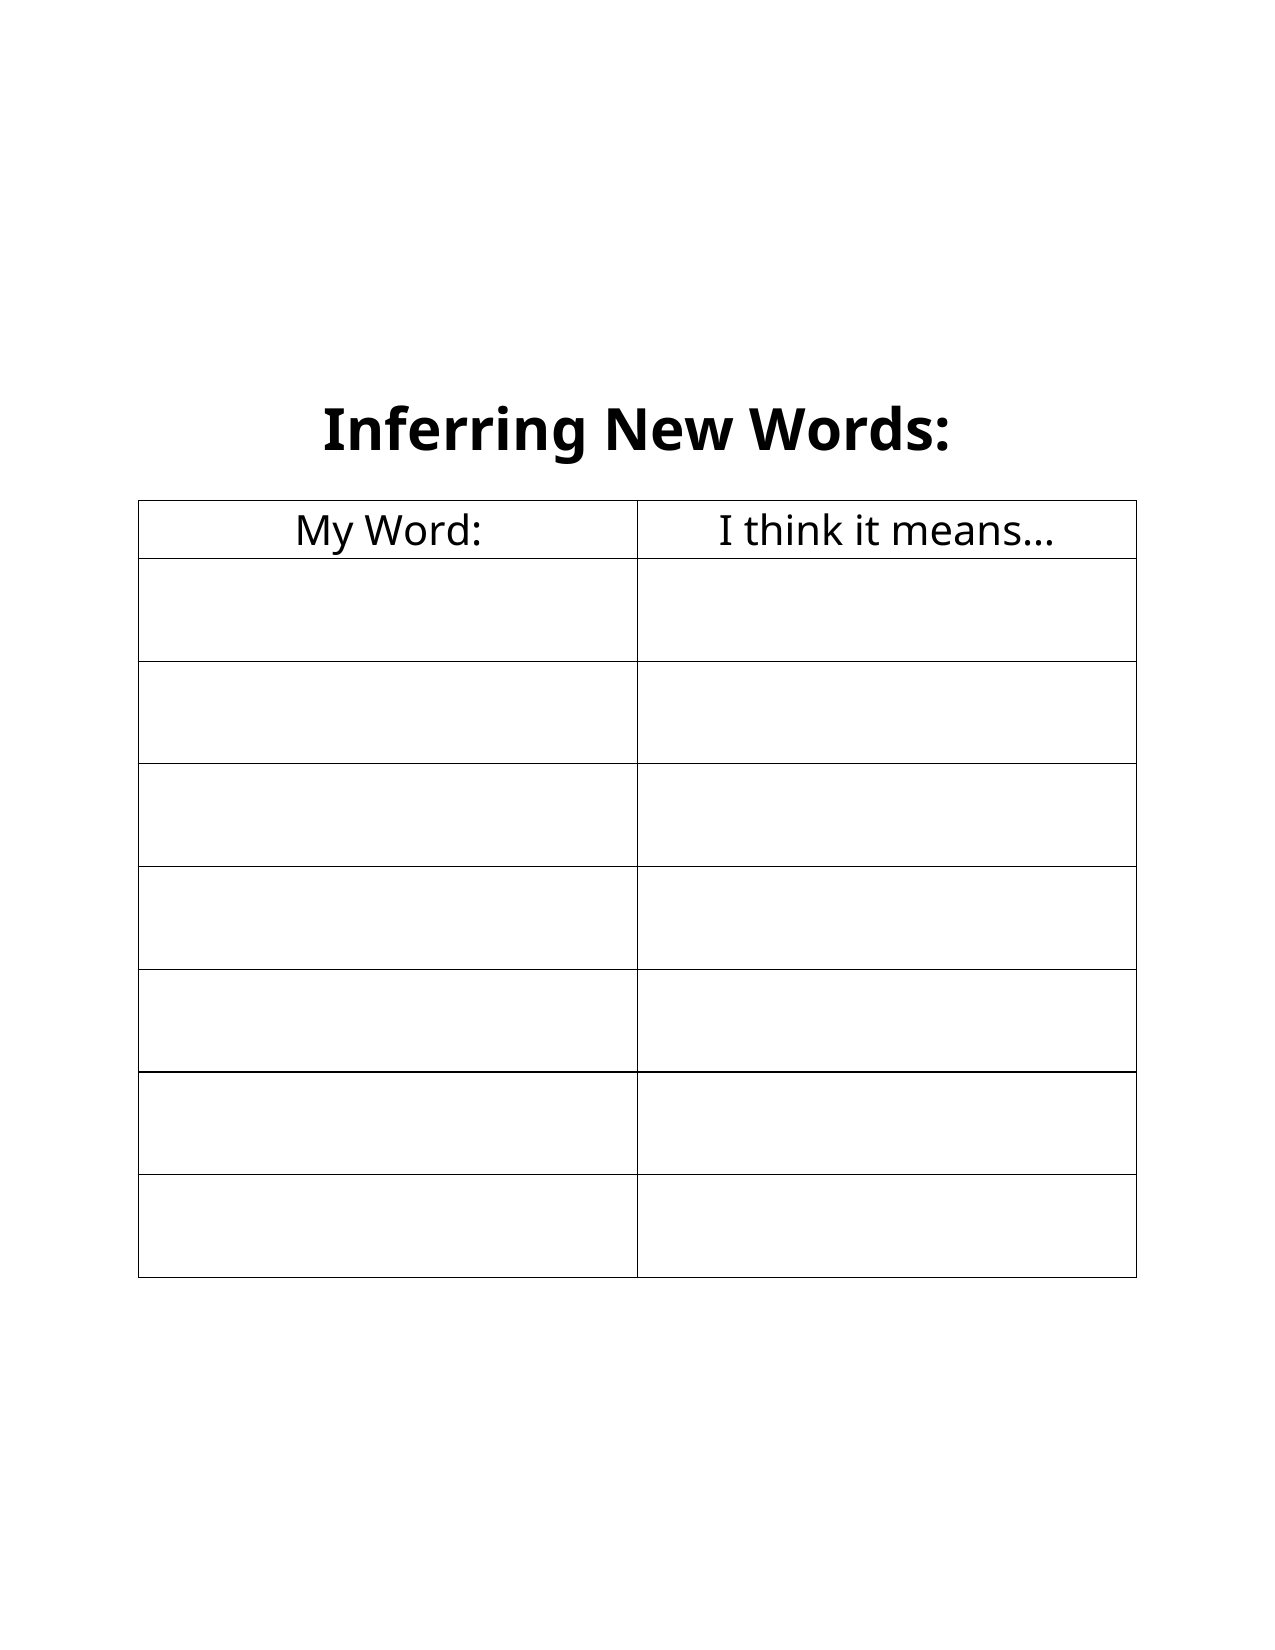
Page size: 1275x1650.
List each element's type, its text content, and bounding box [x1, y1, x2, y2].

table_cell [139, 1073, 637, 1174]
table_cell [139, 559, 637, 661]
table_cell [638, 867, 1136, 969]
table_cell [139, 662, 637, 763]
table_cell [139, 970, 637, 1071]
table_cell [638, 764, 1136, 866]
table_cell [638, 1073, 1136, 1174]
table_cell [638, 1175, 1136, 1277]
table_cell [638, 662, 1136, 763]
table_header I think it means… [638, 501, 1136, 558]
table_cell [139, 1175, 637, 1277]
table_header My Word: [139, 501, 637, 558]
table_cell [638, 970, 1136, 1071]
table_cell [638, 559, 1136, 661]
text Inferring New Words: [150, 388, 1125, 467]
table_cell [139, 867, 637, 969]
table_cell [139, 764, 637, 866]
